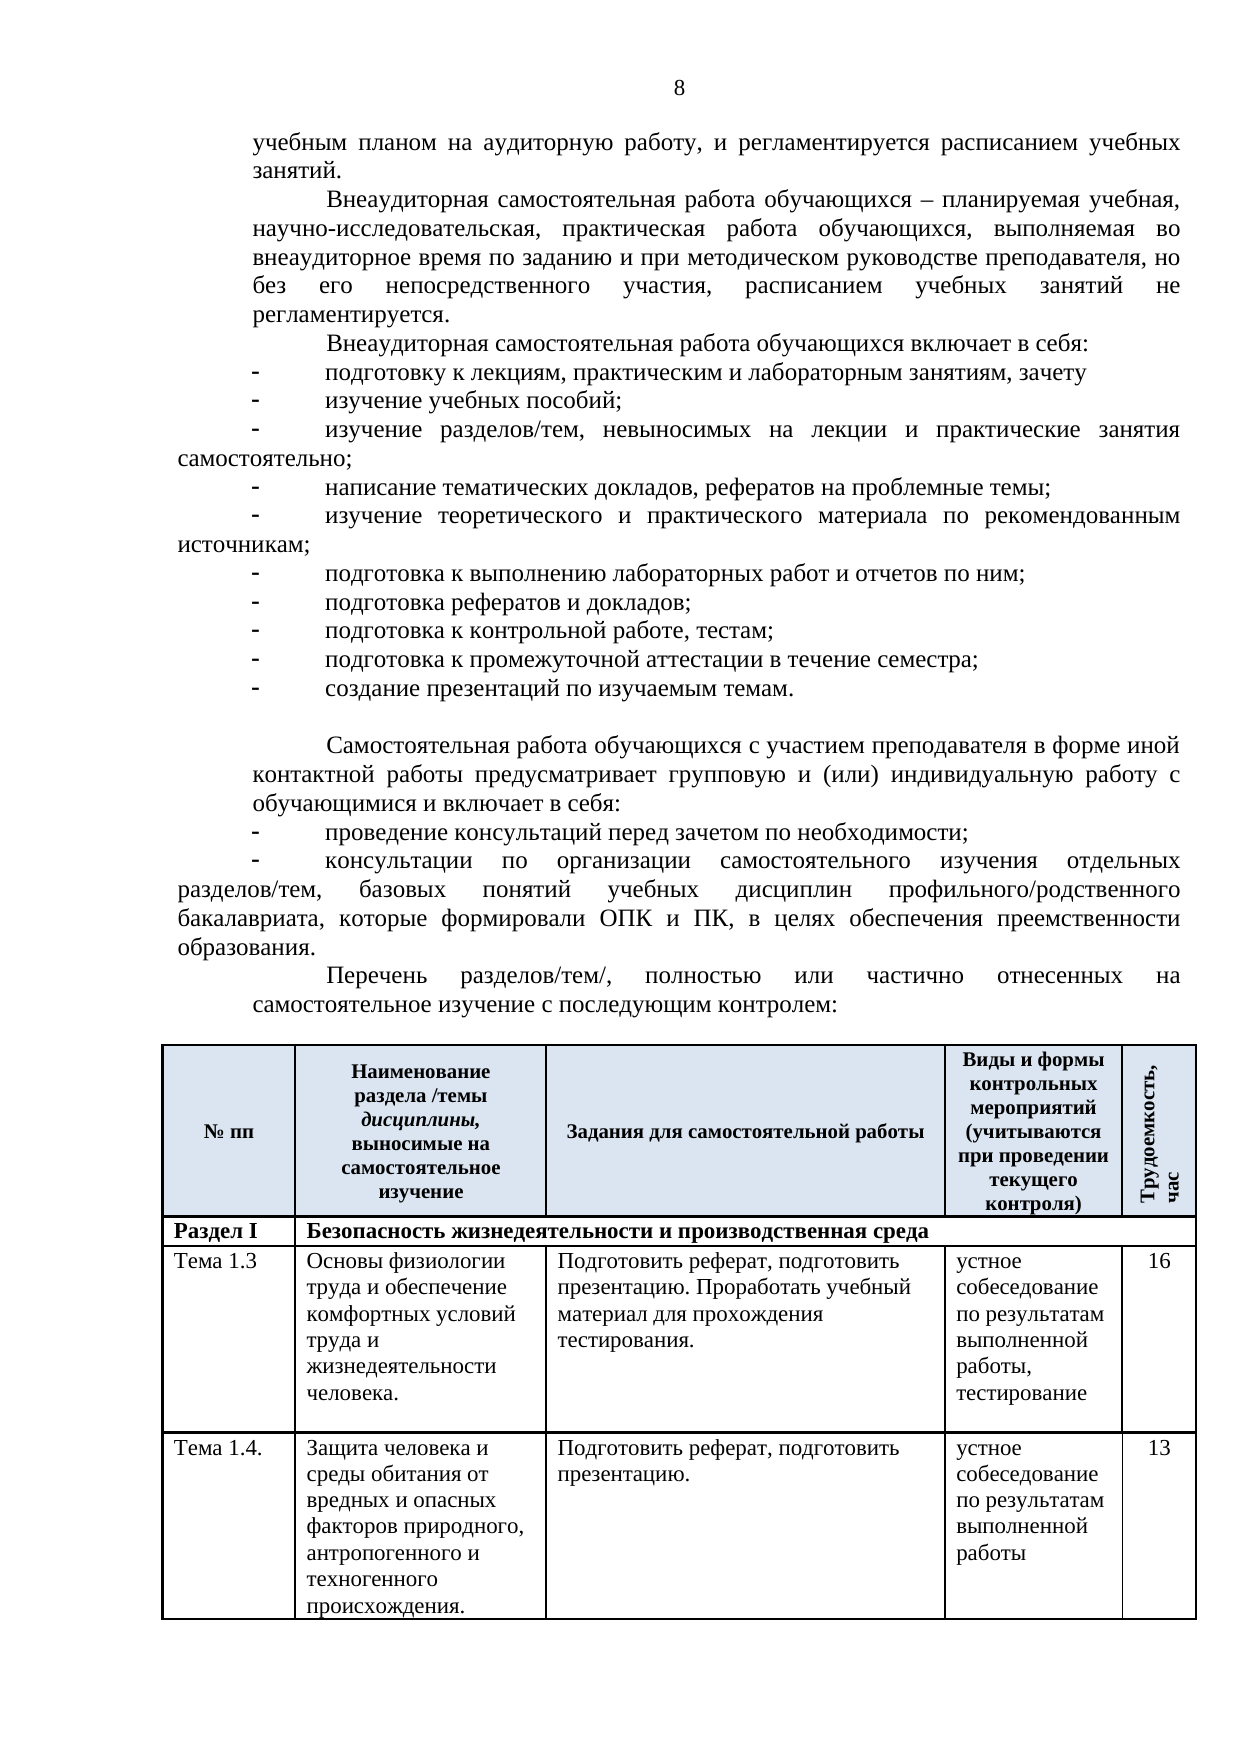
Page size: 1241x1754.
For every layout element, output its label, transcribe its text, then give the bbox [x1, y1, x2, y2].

text Внеаудиторная самостоятельная работа обучающихся включает в себя: [252, 328, 1181, 357]
list подготовка к контрольной работе, тестам; [177, 615, 1181, 644]
list написание тематических докладов, рефератов на проблемные темы; [177, 472, 1181, 500]
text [252, 127, 1181, 184]
list подготовка рефератов и докладов; [177, 587, 1181, 615]
list консультации по организации самостоятельного изучения отдельных разделов/тем, базовых понятий учебных дисциплин профильного/родственного бакалавриата, которые формировали ОПК и ПК, в целях обеспечения преемственности образования. [177, 845, 1181, 960]
table_header Виды и формы контрольных мероприятий (учитываются при проведении текущего контроля) [946, 1046, 1121, 1215]
table_header Задания для самостоятельной работы [547, 1046, 944, 1215]
list подготовка к промежуточной аттестации в течение семестра; [177, 644, 1181, 673]
table_cell устное собеседование по результатам выполненной работы [946, 1434, 1122, 1618]
list проведение консультаций перед зачетом по необходимости; [177, 817, 1181, 845]
text Самостоятельная работа обучающихся с участием преподавателя в форме иной контактной работы предусматривает групповую и (или) индивидуальную работу с обучающимися и включает в себя: [252, 730, 1181, 817]
list изучение учебных пособий; [177, 385, 1181, 414]
table_cell Подготовить реферат, подготовить презентацию. [547, 1434, 944, 1618]
table_cell Тема 1.3 [164, 1247, 294, 1431]
table_cell Безопасность жизнедеятельности и производственная среда [296, 1218, 1195, 1245]
text Перечень разделов/тем/, полностью или частично отнесенных на самостоятельное изучение с последующим контролем: [252, 960, 1181, 1018]
list изучение разделов/тем, невыносимых на лекции и практические занятия самостоятельно; [177, 414, 1181, 472]
table_cell Раздел I [164, 1218, 294, 1245]
list изучение теоретического и практического материала по рекомендованным источникам; [177, 500, 1181, 558]
table_cell Тема 1.4. [164, 1434, 294, 1618]
table_header № пп [164, 1046, 294, 1215]
list подготовка к выполнению лабораторных работ и отчетов по ним; [177, 558, 1181, 587]
table_cell 16 [1123, 1247, 1195, 1431]
list подготовку к лекциям, практическим и лабораторным занятиям, зачету [177, 357, 1181, 385]
text Внеаудиторная самостоятельная работа обучающихся – планируемая учебная, научно-исследовательская, практическая работа обучающихся, выполняемая во внеаудиторное время по заданию и при методическом руководстве преподавателя, но без его непосредственного участия, расписанием учебных занятий не регламентируется. [252, 184, 1181, 328]
table_cell устное собеседование по результатам выполненной работы, тестирование [946, 1247, 1121, 1431]
table_header Трудоемкость, час [1123, 1046, 1195, 1215]
table_cell 13 [1123, 1434, 1195, 1618]
list создание презентаций по изучаемым темам. [177, 673, 1181, 702]
table_cell Подготовить реферат, подготовить презентацию. Проработать учебный материал для прохождения тестирования. [547, 1247, 944, 1431]
table_cell Основы физиологии труда и обеспечение комфортных условий труда и жизнедеятельности человека. [296, 1247, 545, 1431]
table_cell Защита человека и среды обитания от вредных и опасных факторов природного, антропогенного и техногенного происхождения. [296, 1434, 545, 1618]
table_header Наименование раздела /темы дисциплины, выносимые на самостоятельное изучение [296, 1046, 545, 1215]
